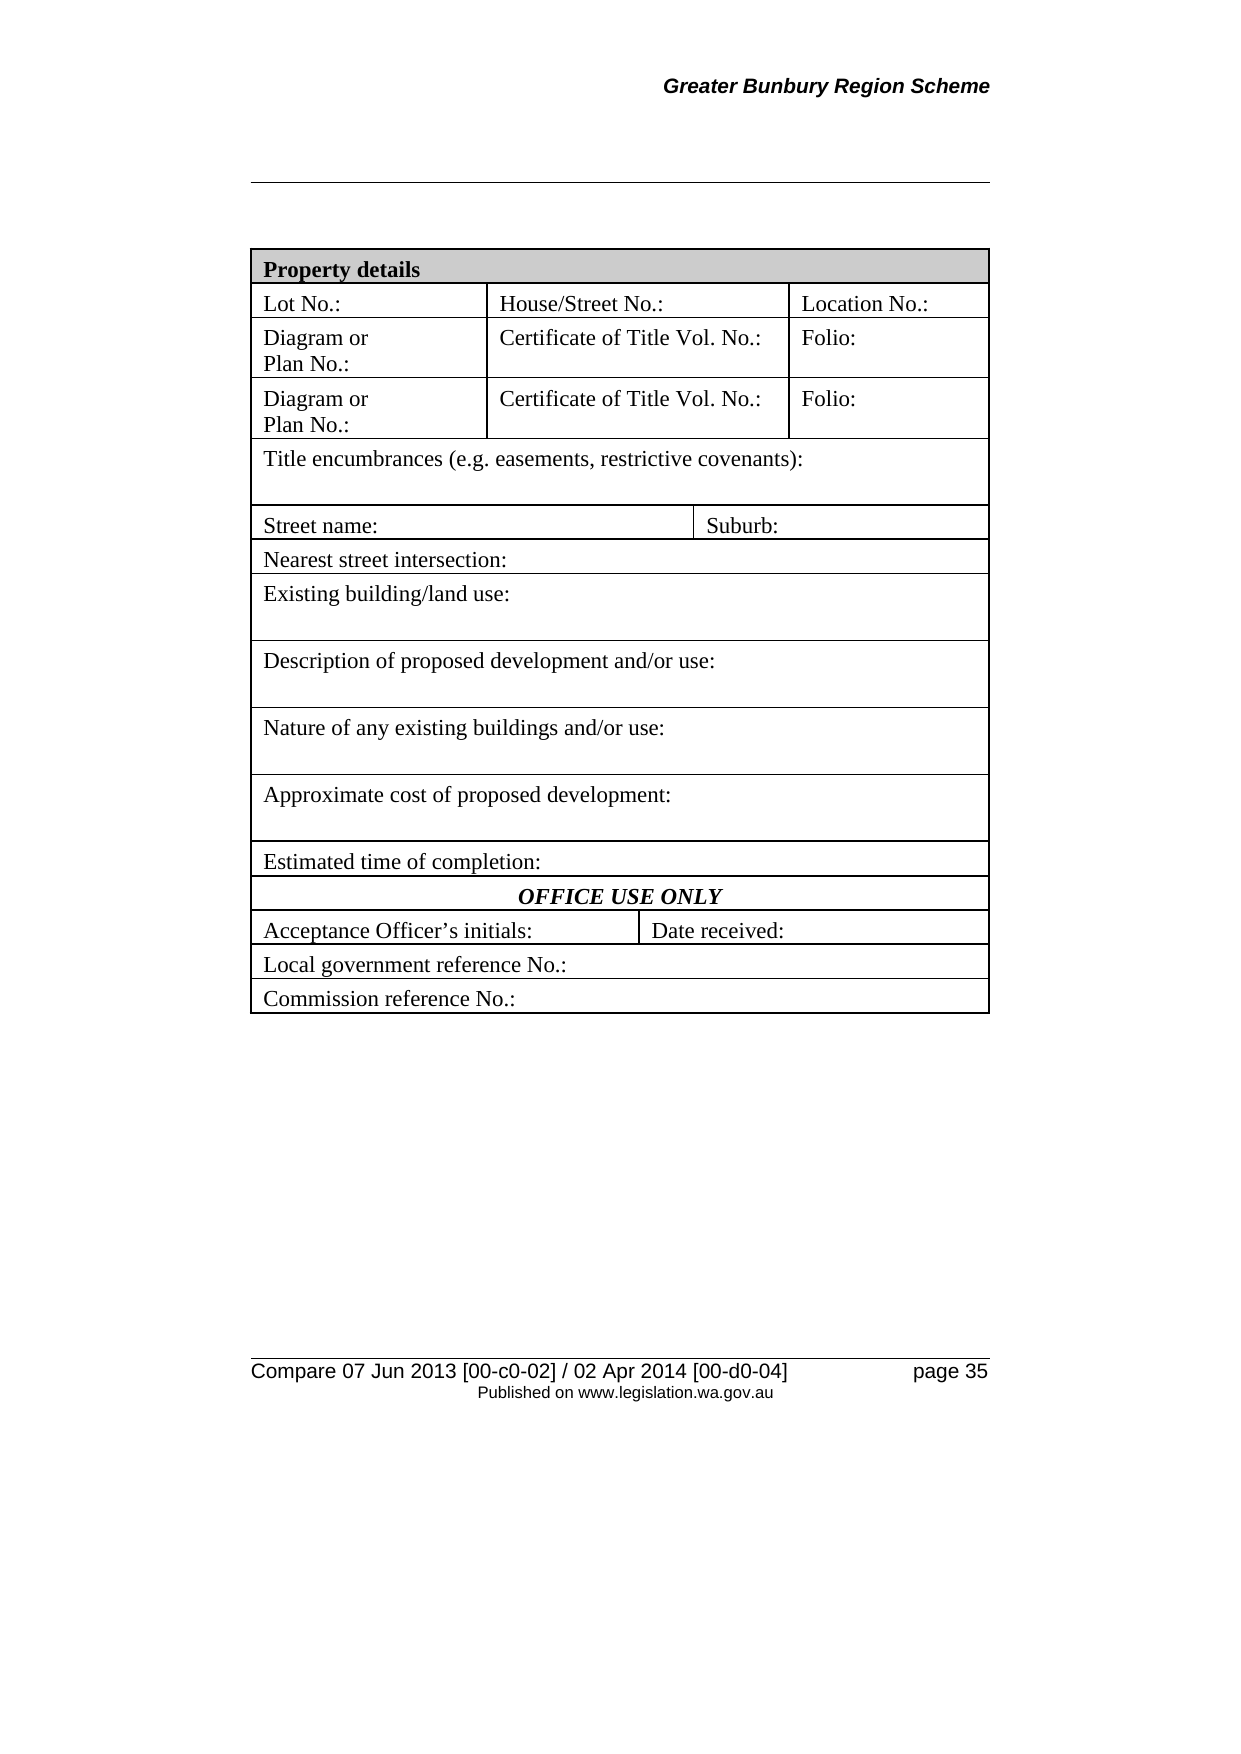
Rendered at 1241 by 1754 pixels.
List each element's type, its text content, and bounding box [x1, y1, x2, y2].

table_cell Title encumbrances (e.g. easements, restrictive covenants): [252, 439, 988, 504]
table_cell Folio: [790, 378, 988, 437]
table_cell Nature of any existing buildings and/or use: [252, 708, 988, 773]
table_cell No.: [252, 284, 486, 316]
table_cell Commission reference No.: [252, 979, 988, 1012]
table_cell Description of proposed development and/or use: [252, 641, 988, 706]
table_cell Certificate of Title Vol. No.: [488, 378, 788, 437]
table_cell Street name: [252, 506, 693, 538]
table_cell House/Street No.: [488, 284, 788, 316]
table_cell Diagram or Plan No.: [252, 318, 486, 377]
table_cell Approximate cost of proposed development: [252, 775, 988, 840]
table_cell Suburb: [694, 506, 988, 538]
table_cell Existing building/land use: [252, 574, 988, 639]
table_cell Location No.: [790, 284, 988, 316]
table_cell Acceptance Officer’s initials: [252, 911, 638, 943]
table_cell Estimated time of completion: [252, 842, 988, 875]
table_cell Date received: [640, 911, 988, 943]
table_cell Folio: [790, 318, 988, 377]
table_header Property details [252, 250, 988, 282]
table_cell Certificate of Title Vol. No.: [488, 318, 788, 377]
table_cell Diagram or Plan No.: [252, 378, 486, 437]
table_cell Local government reference No.: [252, 945, 988, 977]
table_cell Nearest street intersection: [252, 540, 988, 572]
table_cell OFFICE USE ONLY [252, 877, 988, 909]
